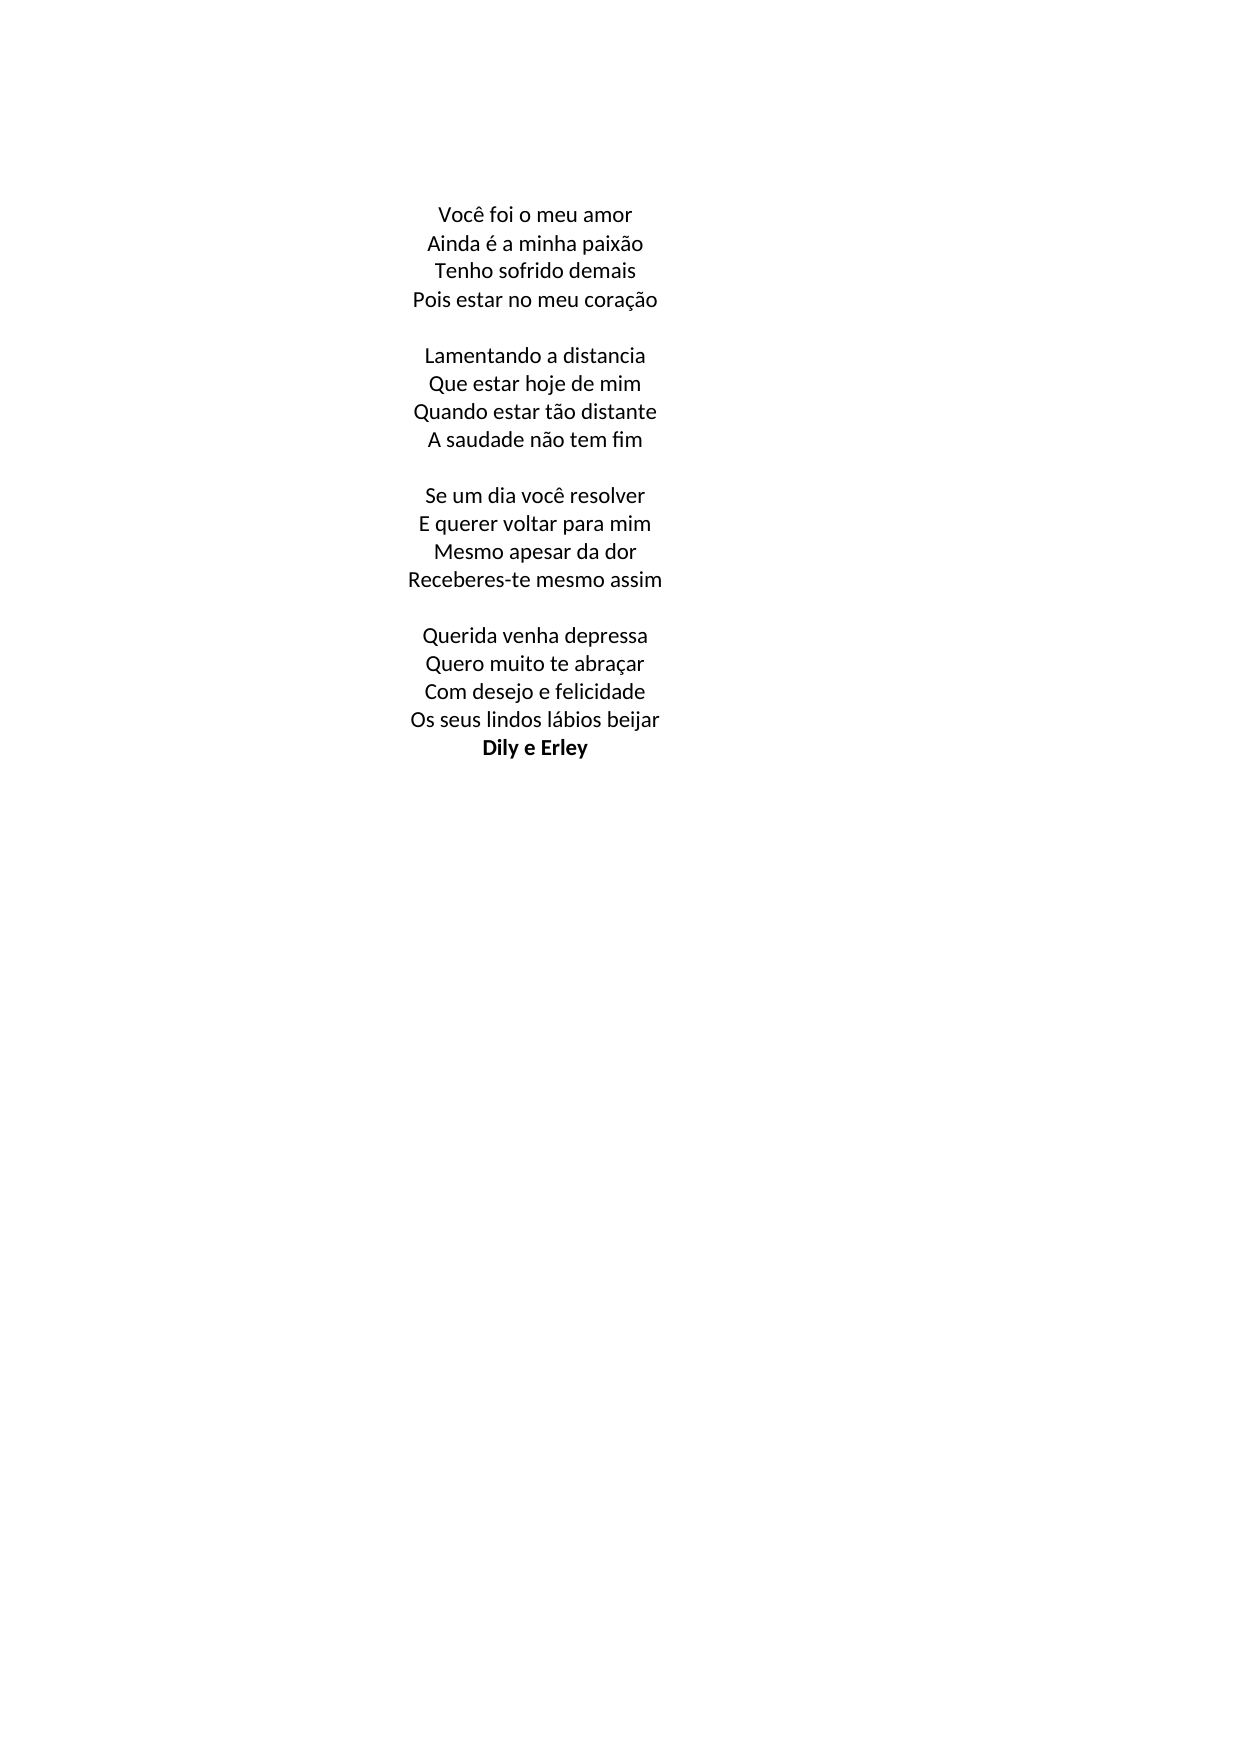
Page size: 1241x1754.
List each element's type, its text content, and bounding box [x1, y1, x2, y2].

text Com desejo e felicidade [59, 677, 1011, 705]
text Dily e Erley [59, 733, 1011, 761]
text Você foi o meu amor [59, 201, 1011, 229]
text Os seus lindos lábios beijar [59, 705, 1011, 733]
text Quando estar tão distante [59, 397, 1011, 425]
text A saudade não tem fim [59, 425, 1011, 453]
text Quero muito te abraçar [59, 649, 1011, 677]
text Lamentando a distancia [59, 341, 1011, 369]
text Mesmo apesar da dor [59, 537, 1011, 565]
text Pois estar no meu coração [59, 285, 1011, 313]
text Se um dia você resolver [59, 481, 1011, 509]
text Receberes-te mesmo assim [59, 565, 1011, 593]
text Tenho sofrido demais [59, 257, 1011, 285]
text Que estar hoje de mim [59, 369, 1011, 397]
text Ainda é a minha paixão [59, 229, 1011, 257]
text Querida venha depressa [59, 621, 1011, 649]
text E querer voltar para mim [59, 509, 1011, 537]
